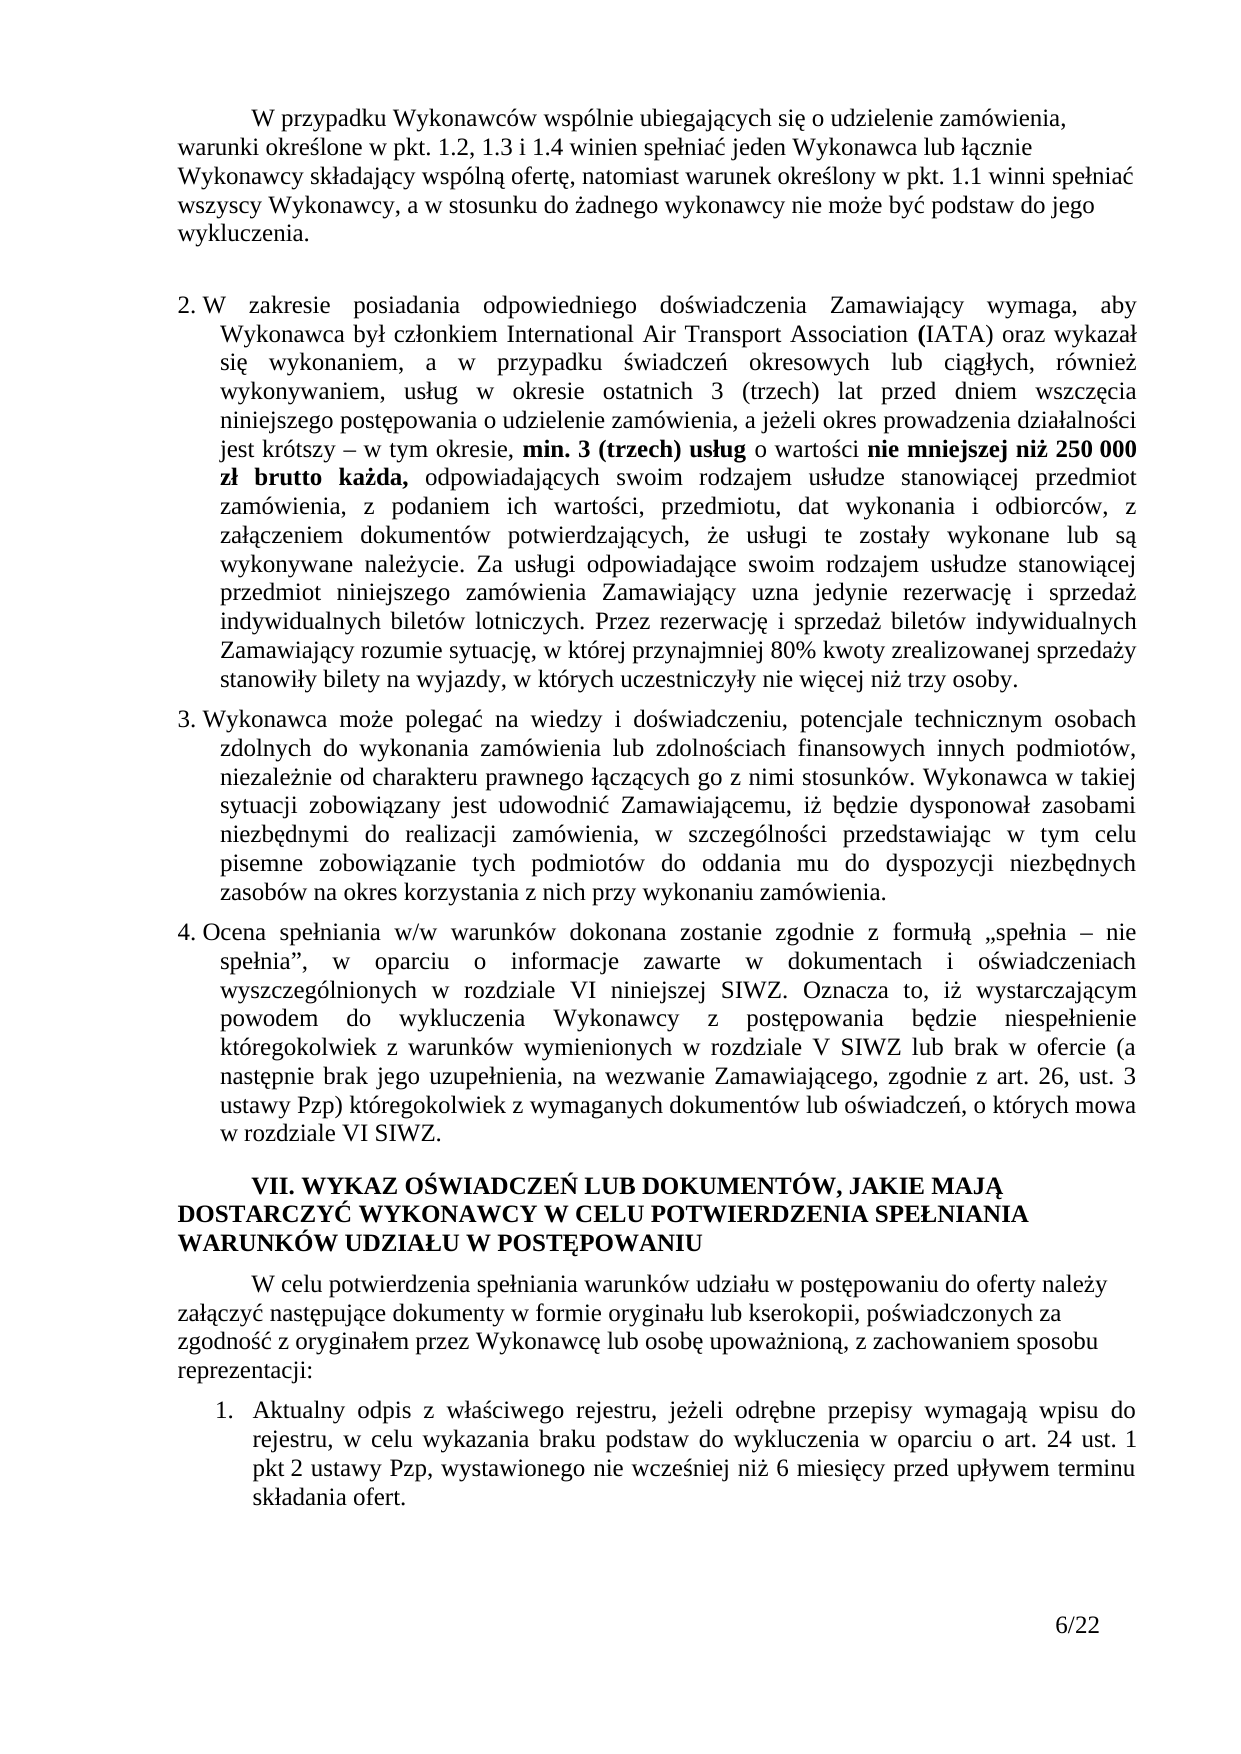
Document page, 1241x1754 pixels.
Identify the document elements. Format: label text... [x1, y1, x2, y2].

list Ocena spełniania w/w warunków dokonana zostanie zgodnie z formułą „spełnia – nie spełnia”, w oparciu o informacje zawarte w dokumentach i oświadczeniach wyszczególnionych w rozdziale VI niniejszej SIWZ. Oznacza to, iż wystarczającym powodem do wykluczenia Wykonawcy z postępowania będzie niespełnienie któregokolwiek z warunków wymienionych w rozdziale V SIWZ lub brak w ofercie (a następnie brak jego uzupełnienia, na wezwanie Zamawiającego, zgodnie z art. 26, ust. 3 ustawy Pzp) któregokolwiek z wymaganych dokumentów lub oświadczeń, o których mowa w rozdziale VI SIWZ. [177, 917, 1137, 1147]
text W przypadku Wykonawców wspólnie ubiegających się o udzielenie zamówienia, warunki określone w pkt. 1.2, 1.3 i 1.4 winien spełniać jeden Wykonawca lub łącznie Wykonawcy składający wspólną ofertę, natomiast warunek określony w pkt. 1.1 winni spełniać wszyscy Wykonawcy, a w stosunku do żadnego wykonawcy nie może być podstaw do jego wykluczenia. [177, 103, 1137, 247]
list W zakresie posiadania odpowiedniego doświadczenia Zamawiający wymaga, aby Wykonawca był członkiem International Air Transport Association (IATA) oraz wykazał się wykonaniem, a w przypadku świadczeń okresowych lub ciągłych, również wykonywaniem, usług w okresie ostatnich 3 (trzech) lat przed dniem wszczęcia niniejszego postępowania o udzielenie zamówienia, a jeżeli okres prowadzenia działalności jest krótszy – w tym okresie, min. 3 (trzech) usług o wartości nie mniejszej niż 250 000 zł brutto każda, odpowiadających swoim rodzajem usłudze stanowiącej przedmiot zamówienia, z podaniem ich wartości, przedmiotu, dat wykonania i odbiorców, z załączeniem dokumentów potwierdzających, że usługi te zostały wykonane lub są wykonywane należycie. Za usługi odpowiadające swoim rodzajem usłudze stanowiącej przedmiot niniejszego zamówienia Zamawiający uzna jedynie rezerwację i sprzedaż indywidualnych biletów lotniczych. Przez rezerwację i sprzedaż biletów indywidualnych Zamawiający rozumie sytuację, w której przynajmniej 80% kwoty zrealizowanej sprzedaży stanowiły bilety na wyjazdy, w których uczestniczyły nie więcej niż trzy osoby. [177, 290, 1137, 692]
list Aktualny odpis z właściwego rejestru, jeżeli odrębne przepisy wymagają wpisu do rejestru, w celu wykazania braku podstaw do wykluczenia w oparciu o art. 24 ust. 1 pkt 2 ustawy Pzp, wystawionego nie wcześniej niż 6 miesięcy przed upływem terminu składania ofert. [215, 1396, 1137, 1511]
subtitle WYKAZ OŚWIADCZEŃ LUB DOKUMENTÓW, JAKIE MAJĄ DOSTARCZYĆ WYKONAWCY W CELU POTWIERDZENIA SPEŁNIANIA WARUNKÓW UDZIAŁU W POSTĘPOWANIU [177, 1171, 1137, 1257]
text W celu potwierdzenia spełniania warunków udziału w postępowaniu do oferty należy załączyć następujące dokumenty w formie oryginału lub kserokopii, poświadczonych za zgodność z oryginałem przez Wykonawcę lub osobę upoważnioną, z zachowaniem sposobu reprezentacji: [177, 1269, 1137, 1384]
list Wykonawca może polegać na wiedzy i doświadczeniu, potencjale technicznym osobach zdolnych do wykonania zamówienia lub zdolnościach finansowych innych podmiotów, niezależnie od charakteru prawnego łączących go z nimi stosunków. Wykonawca w takiej sytuacji zobowiązany jest udowodnić Zamawiającemu, iż będzie dysponował zasobami niezbędnymi do realizacji zamówienia, w szczególności przedstawiając w tym celu pisemne zobowiązanie tych podmiotów do oddania mu do dyspozycji niezbędnych zasobów na okres korzystania z nich przy wykonaniu zamówienia. [177, 704, 1137, 905]
